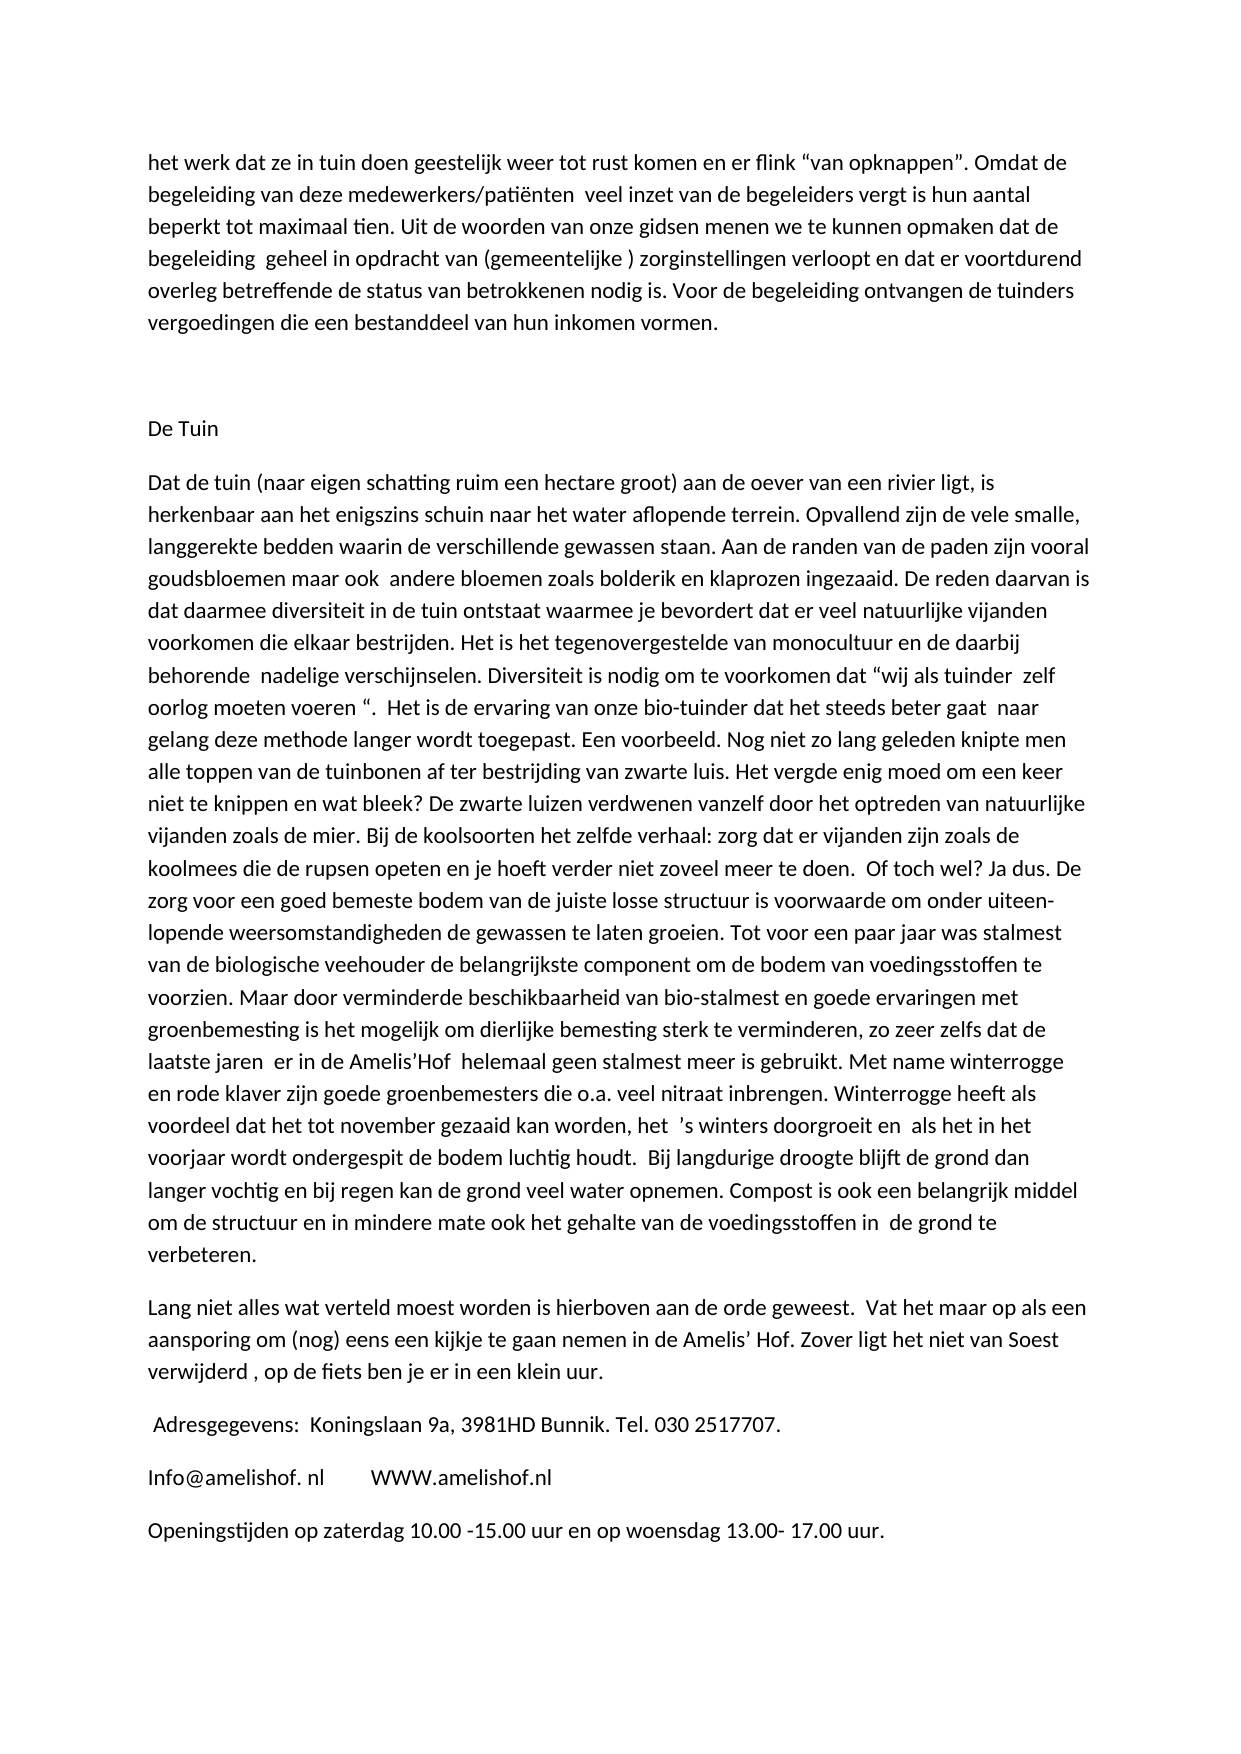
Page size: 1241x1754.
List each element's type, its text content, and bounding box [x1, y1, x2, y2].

text Openingstijden op zaterdag 10.00 -15.00 uur en op woensdag 13.00- 17.00 uur. [148, 1517, 1093, 1544]
text Dat de tuin (naar eigen schatting ruim een hectare groot) aan de oever van een rivier ligt, is herkenbaar aan het enigszins schuin naar het water aflopende terrein. Opvallend zijn de vele smalle, langgerekte bedden waarin de verschillende gewassen staan. Aan de randen van de paden zijn vooral goudsbloemen maar ook andere bloemen zoals bolderik en klaprozen ingezaaid. De reden daarvan is dat daarmee diversiteit in de tuin ontstaat waarmee je bevordert dat er veel natuurlijke vijanden voorkomen die elkaar bestrijden. Het is het tegenovergestelde van monocultuur en de daarbij behorende nadelige verschijnselen. Diversiteit is nodig om te voorkomen dat “wij als tuinder zelf oorlog moeten voeren “. Het is de ervaring van onze bio-tuinder dat het steeds beter gaat naar gelang deze methode langer wordt toegepast. Een voorbeeld. Nog niet zo lang geleden knipte men alle toppen van de tuinbonen af ter bestrijding van zwarte luis. Het vergde enig moed om een keer niet te knippen en wat bleek? De zwarte luizen verdwenen vanzelf door het optreden van natuurlijke vijanden zoals de mier. Bij de koolsoorten het zelfde verhaal: zorg dat er vijanden zijn zoals de koolmees die de rupsen opeten en je hoeft verder niet zoveel meer te doen. Of toch wel? Ja dus. De zorg voor een goed bemeste bodem van de juiste losse structuur is voorwaarde om onder uiteen- lopende weersomstandigheden de gewassen te laten groeien. Tot voor een paar jaar was stalmest van de biologische veehouder de belangrijkste component om de bodem van voedingsstoffen te voorzien. Maar door verminderde beschikbaarheid van bio-stalmest en goede ervaringen met groenbemesting is het mogelijk om dierlijke bemesting sterk te verminderen, zo zeer zelfs dat de laatste jaren er in de Amelis’Hof helemaal geen stalmest meer is gebruikt. Met name winterrogge en rode klaver zijn goede groenbemesters die o.a. veel nitraat inbrengen. Winterrogge heeft als voordeel dat het tot november gezaaid kan worden, het ’s winters doorgroeit en als het in het voorjaar wordt ondergespit de bodem luchtig houdt. Bij langdurige droogte blijft de grond dan langer vochtig en bij regen kan de grond veel water opnemen. Compost is ook een belangrijk middel om de structuur en in mindere mate ook het gehalte van de voedingsstoffen in de grond te verbeteren. [148, 468, 1093, 1268]
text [148, 148, 1093, 337]
text Info@amelishof. nl WWW.amelishof.nl [148, 1463, 1093, 1492]
text Lang niet alles wat verteld moest worden is hierboven aan de orde geweest. Vat het maar op als een aansporing om (nog) eens een kijkje te gaan nemen in de Amelis’ Hof. Zover ligt het niet van Soest verwijderd , op de fiets ben je er in een klein uur. [148, 1293, 1093, 1386]
text Adresgegevens: Koningslaan 9a, 3981HD Bunnik. Tel. 030 2517707. [148, 1411, 1093, 1438]
text De Tuin [148, 414, 1093, 443]
